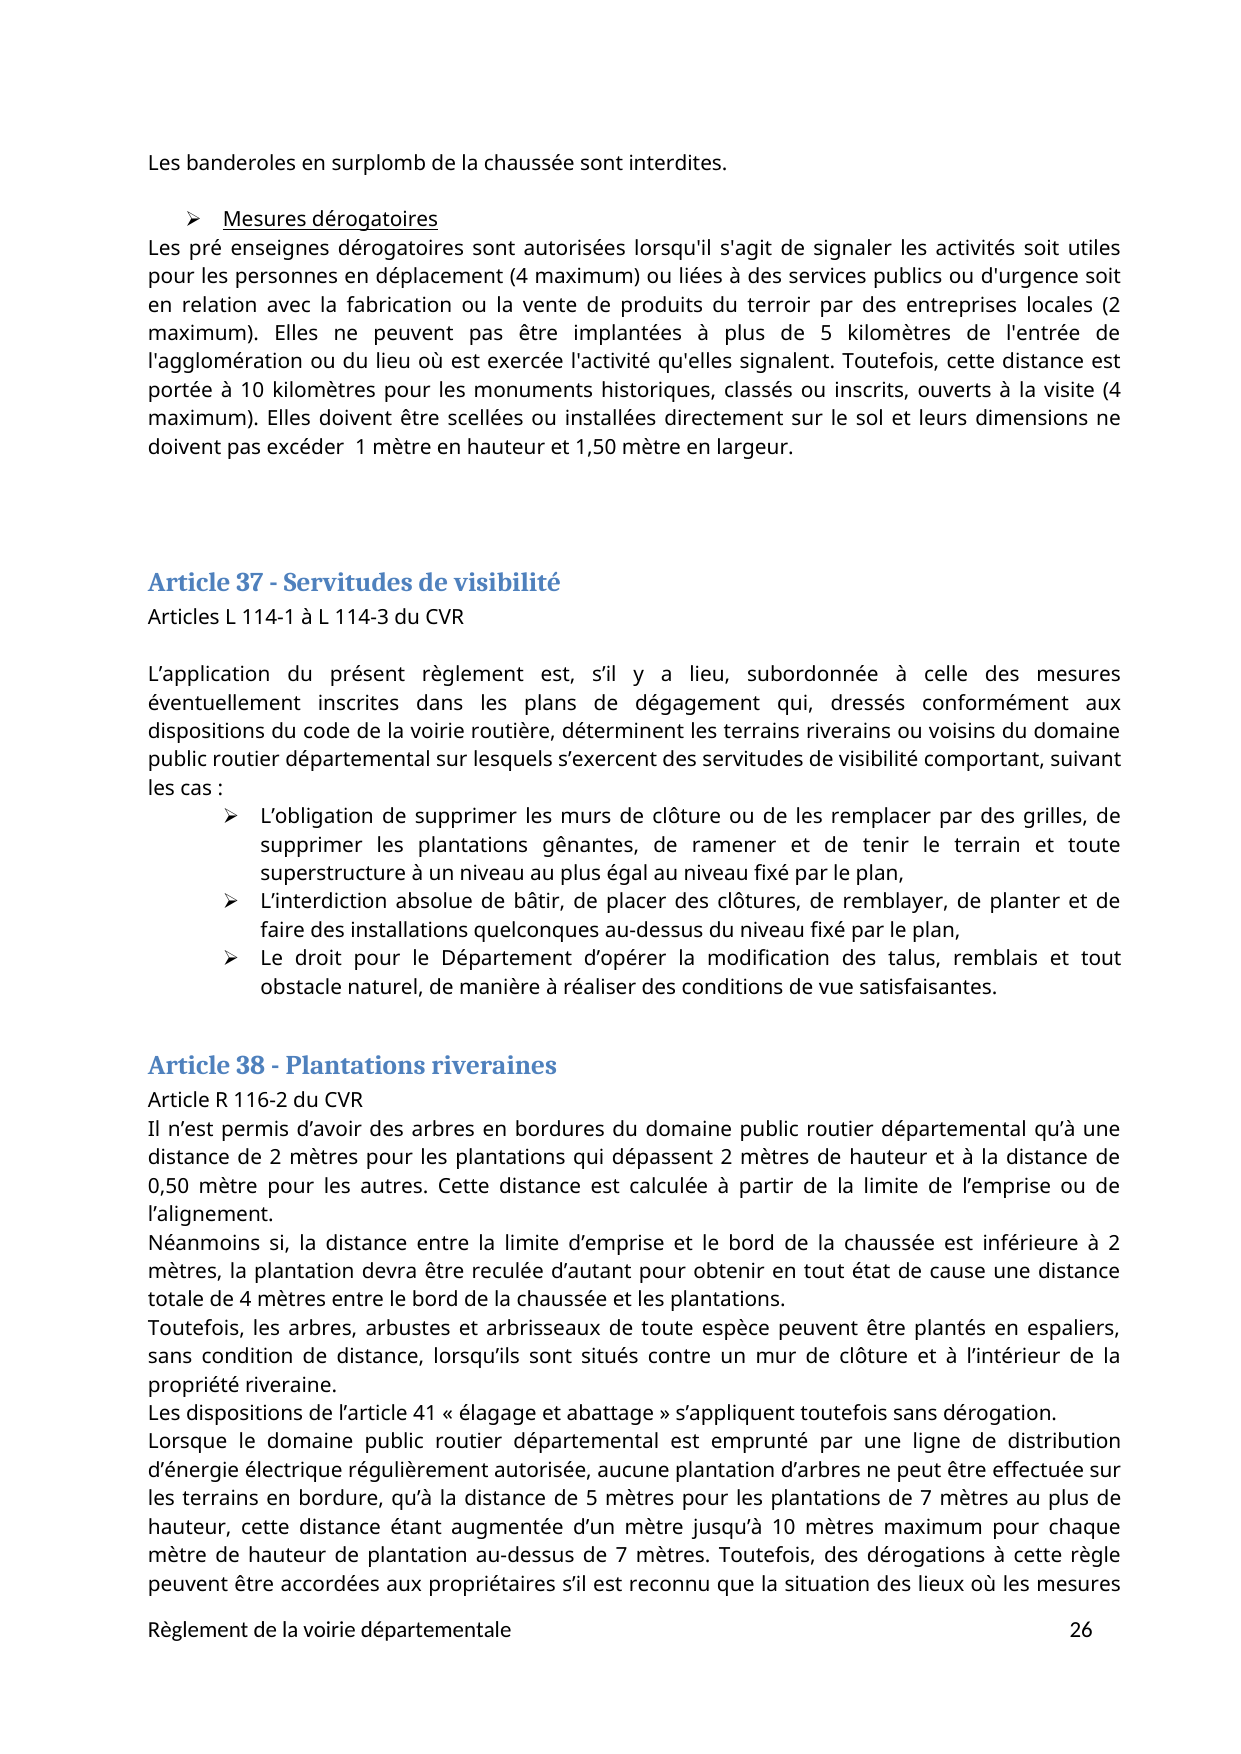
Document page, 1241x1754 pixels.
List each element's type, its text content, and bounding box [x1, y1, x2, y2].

text L’application du présent règlement est, s’il y a lieu, subordonnée à celle des mesures éventuellement inscrites dans les plans de dégagement qui, dressés conformément aux dispositions du code de la voirie routière, déterminent les terrains riverains ou voisins du domaine public routier départemental sur lesquels s’exercent des servitudes de visibilité comportant, suivant les cas : [148, 659, 1122, 801]
text Néanmoins si, la distance entre la limite d’emprise et le bord de la chaussée est inférieure à 2 mètres, la plantation devra être reculée d’autant pour obtenir en tout état de cause une distance totale de 4 mètres entre le bord de la chaussée et les plantations. [148, 1228, 1122, 1313]
subtitle Article 37 - Servitudes de visibilité [148, 567, 1122, 598]
list L’interdiction absolue de bâtir, de placer des clôtures, de remblayer, de planter et de faire des installations quelconques au-dessus du niveau fixé par le plan, [223, 887, 1122, 943]
text Les banderoles en surplomb de la chaussée sont interdites. [148, 148, 1122, 176]
list Le droit pour le Département d’opérer la modification des talus, remblais et tout obstacle naturel, de manière à réaliser des conditions de vue satisfaisantes. [223, 943, 1122, 1000]
list Mesures dérogatoires [185, 204, 1122, 233]
subtitle Article 38 - Plantations riveraines [148, 1050, 1122, 1081]
text Les pré enseignes dérogatoires sont autorisées lorsqu'il s'agit de signaler les activités soit utiles pour les personnes en déplacement (4 maximum) ou liées à des services publics ou d'urgence soit en relation avec la fabrication ou la vente de produits du terroir par des entreprises locales (2 maximum). Elles ne peuvent pas être implantées à plus de 5 kilomètres de l'entrée de l'agglomération ou du lieu où est exercée l'activité qu'elles signalent. Toutefois, cette distance est portée à 10 kilomètres pour les monuments historiques, classés ou inscrits, ouverts à la visite (4 maximum). Elles doivent être scellées ou installées directement sur le sol et leurs dimensions ne doivent pas excéder 1 mètre en hauteur et 1,50 mètre en largeur. [148, 233, 1122, 460]
text Articles L 114-1 à L 114-3 du CVR [148, 602, 1122, 631]
text Il n’est permis d’avoir des arbres en bordures du domaine public routier départemental qu’à une distance de 2 mètres pour les plantations qui dépassent 2 mètres de hauteur et à la distance de 0,50 mètre pour les autres. Cette distance est calculée à partir de la limite de l’emprise ou de l’alignement. [148, 1114, 1122, 1228]
list L’obligation de supprimer les murs de clôture ou de les remplacer par des grilles, de supprimer les plantations gênantes, de ramener et de tenir le terrain et toute superstructure à un niveau au plus égal au niveau fixé par le plan, [223, 801, 1122, 887]
text Toutefois, les arbres, arbustes et arbrisseaux de toute espèce peuvent être plantés en espaliers, sans condition de distance, lorsqu’ils sont situés contre un mur de clôture et à l’intérieur de la propriété riveraine. [148, 1313, 1122, 1398]
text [148, 1427, 1122, 1597]
text Les dispositions de l’article 41 « élagage et abattage » s’appliquent toutefois sans dérogation. [148, 1398, 1122, 1427]
text Article R 116-2 du CVR [148, 1085, 1122, 1114]
